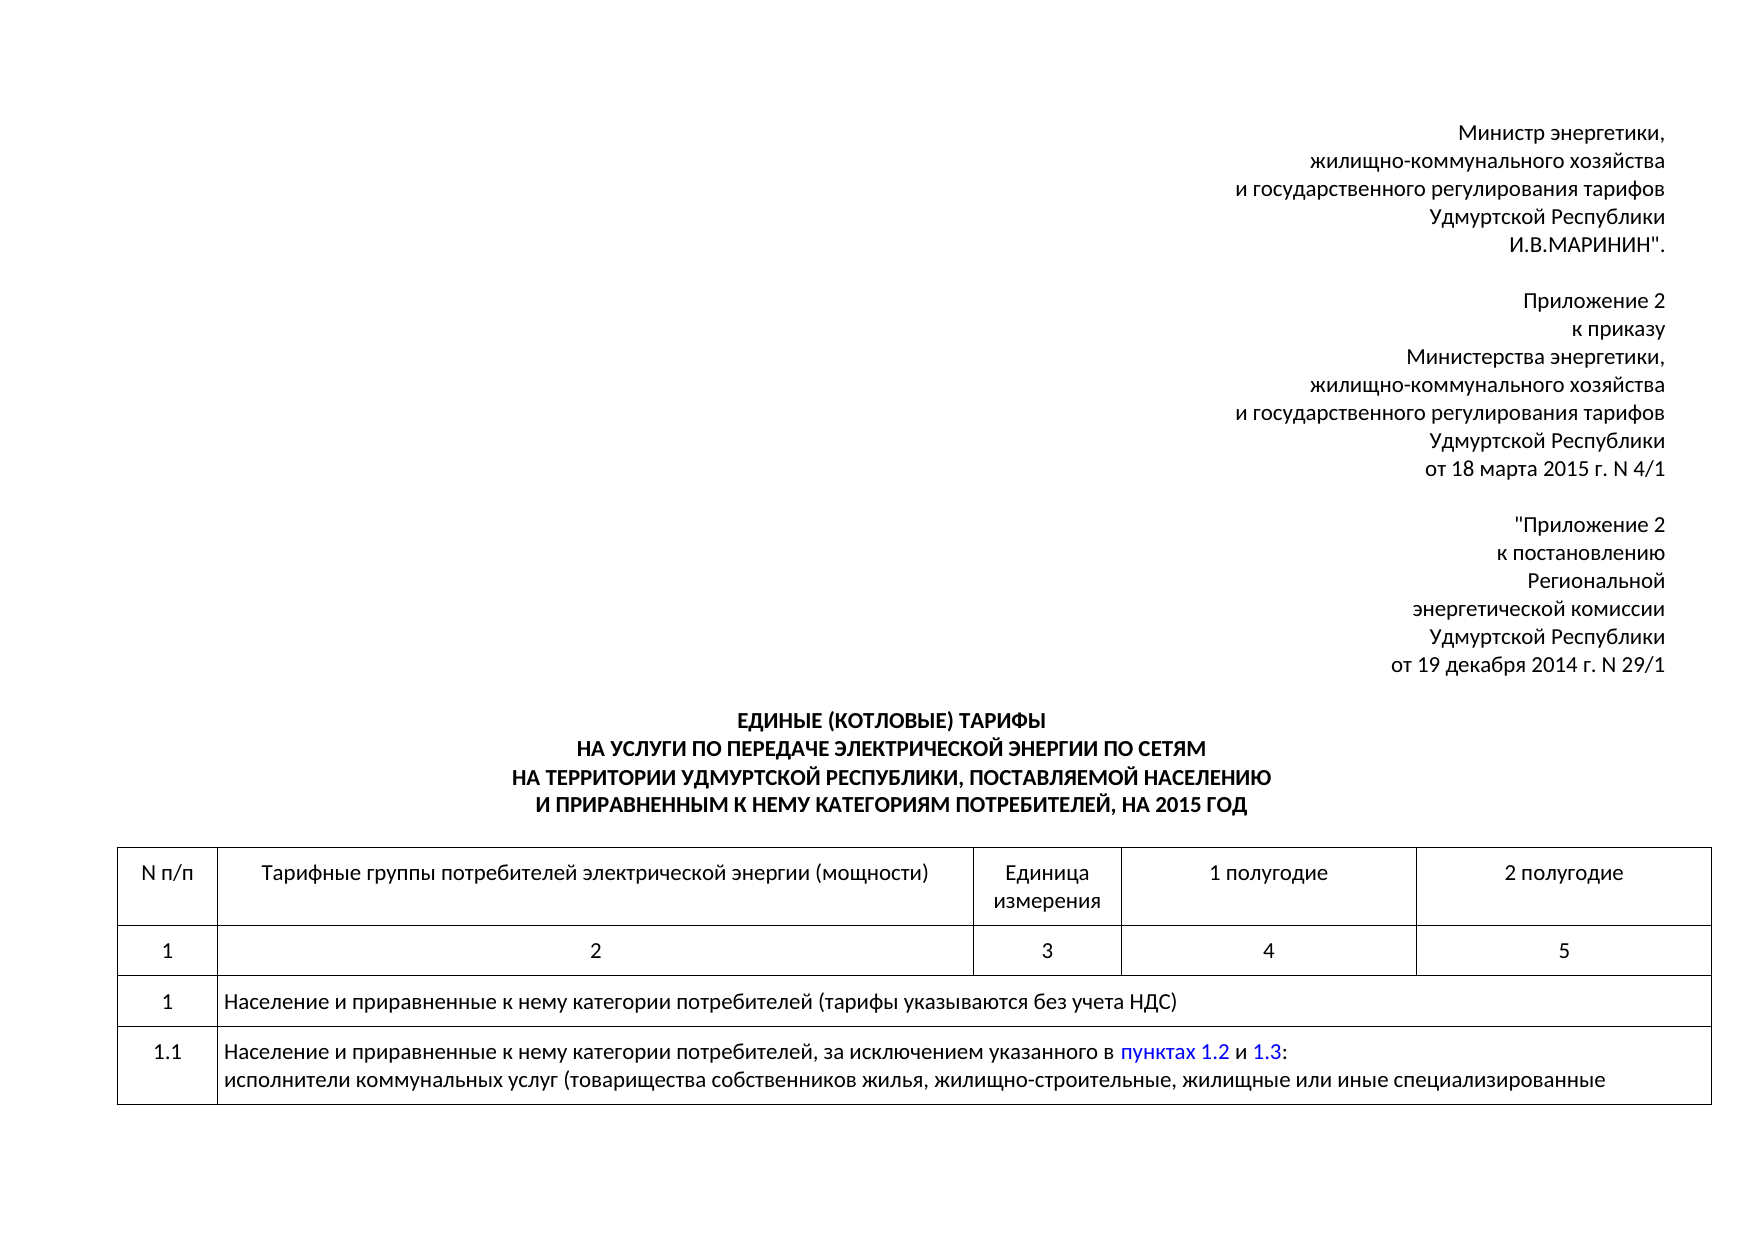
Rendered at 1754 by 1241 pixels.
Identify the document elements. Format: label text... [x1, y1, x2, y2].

text Региональной [118, 566, 1665, 594]
table_cell 1.1 [118, 1027, 217, 1104]
table_cell 3 [974, 926, 1121, 975]
text "Приложение 2 [118, 510, 1665, 538]
text и государственного регулирования тарифов [118, 398, 1665, 426]
text к постановлению [118, 538, 1665, 566]
text и государственного регулирования тарифов [118, 174, 1665, 202]
table_cell 1 [118, 976, 217, 1026]
table_cell 4 [1122, 926, 1416, 975]
table_cell Население и приравненные к нему категории потребителей (тарифы указываются без учета НДС) [218, 976, 1711, 1026]
text Министерства энергетики, [118, 342, 1665, 370]
text ЕДИНЫЕ (КОТЛОВЫЕ) ТАРИФЫ [118, 707, 1665, 734]
text И.В.МАРИНИН". [118, 230, 1665, 258]
text от 18 марта 2015 г. N 4/1 [118, 454, 1665, 482]
text от 19 декабря 2014 г. N 29/1 [118, 651, 1665, 678]
text НА ТЕРРИТОРИИ УДМУРТСКОЙ РЕСПУБЛИКИ, ПОСТАВЛЯЕМОЙ НАСЕЛЕНИЮ [118, 763, 1665, 791]
text к приказу [118, 314, 1665, 342]
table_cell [218, 1027, 1711, 1104]
table_cell 1 [118, 926, 217, 975]
table_header Тарифные группы потребителей электрической энергии (мощности) [218, 848, 973, 925]
text Удмуртской Республики [118, 622, 1665, 651]
text энергетической комиссии [118, 594, 1665, 622]
text Удмуртской Республики [118, 202, 1665, 230]
table_header Единица измерения [974, 848, 1121, 925]
table_header 2 полугодие [1417, 848, 1711, 925]
table_cell 2 [218, 926, 973, 975]
text И ПРИРАВНЕННЫМ К НЕМУ КАТЕГОРИЯМ ПОТРЕБИТЕЛЕЙ, НА 2015 ГОД [118, 791, 1665, 819]
text жилищно-коммунального хозяйства [118, 370, 1665, 398]
table_header N п/п [118, 848, 217, 925]
text Министр энергетики, [118, 118, 1665, 146]
text жилищно-коммунального хозяйства [118, 146, 1665, 174]
table_cell 5 [1417, 926, 1711, 975]
text Приложение 2 [118, 286, 1665, 314]
text НА УСЛУГИ ПО ПЕРЕДАЧЕ ЭЛЕКТРИЧЕСКОЙ ЭНЕРГИИ ПО СЕТЯМ [118, 734, 1665, 763]
table_header 1 полугодие [1122, 848, 1416, 925]
text Удмуртской Республики [118, 426, 1665, 454]
